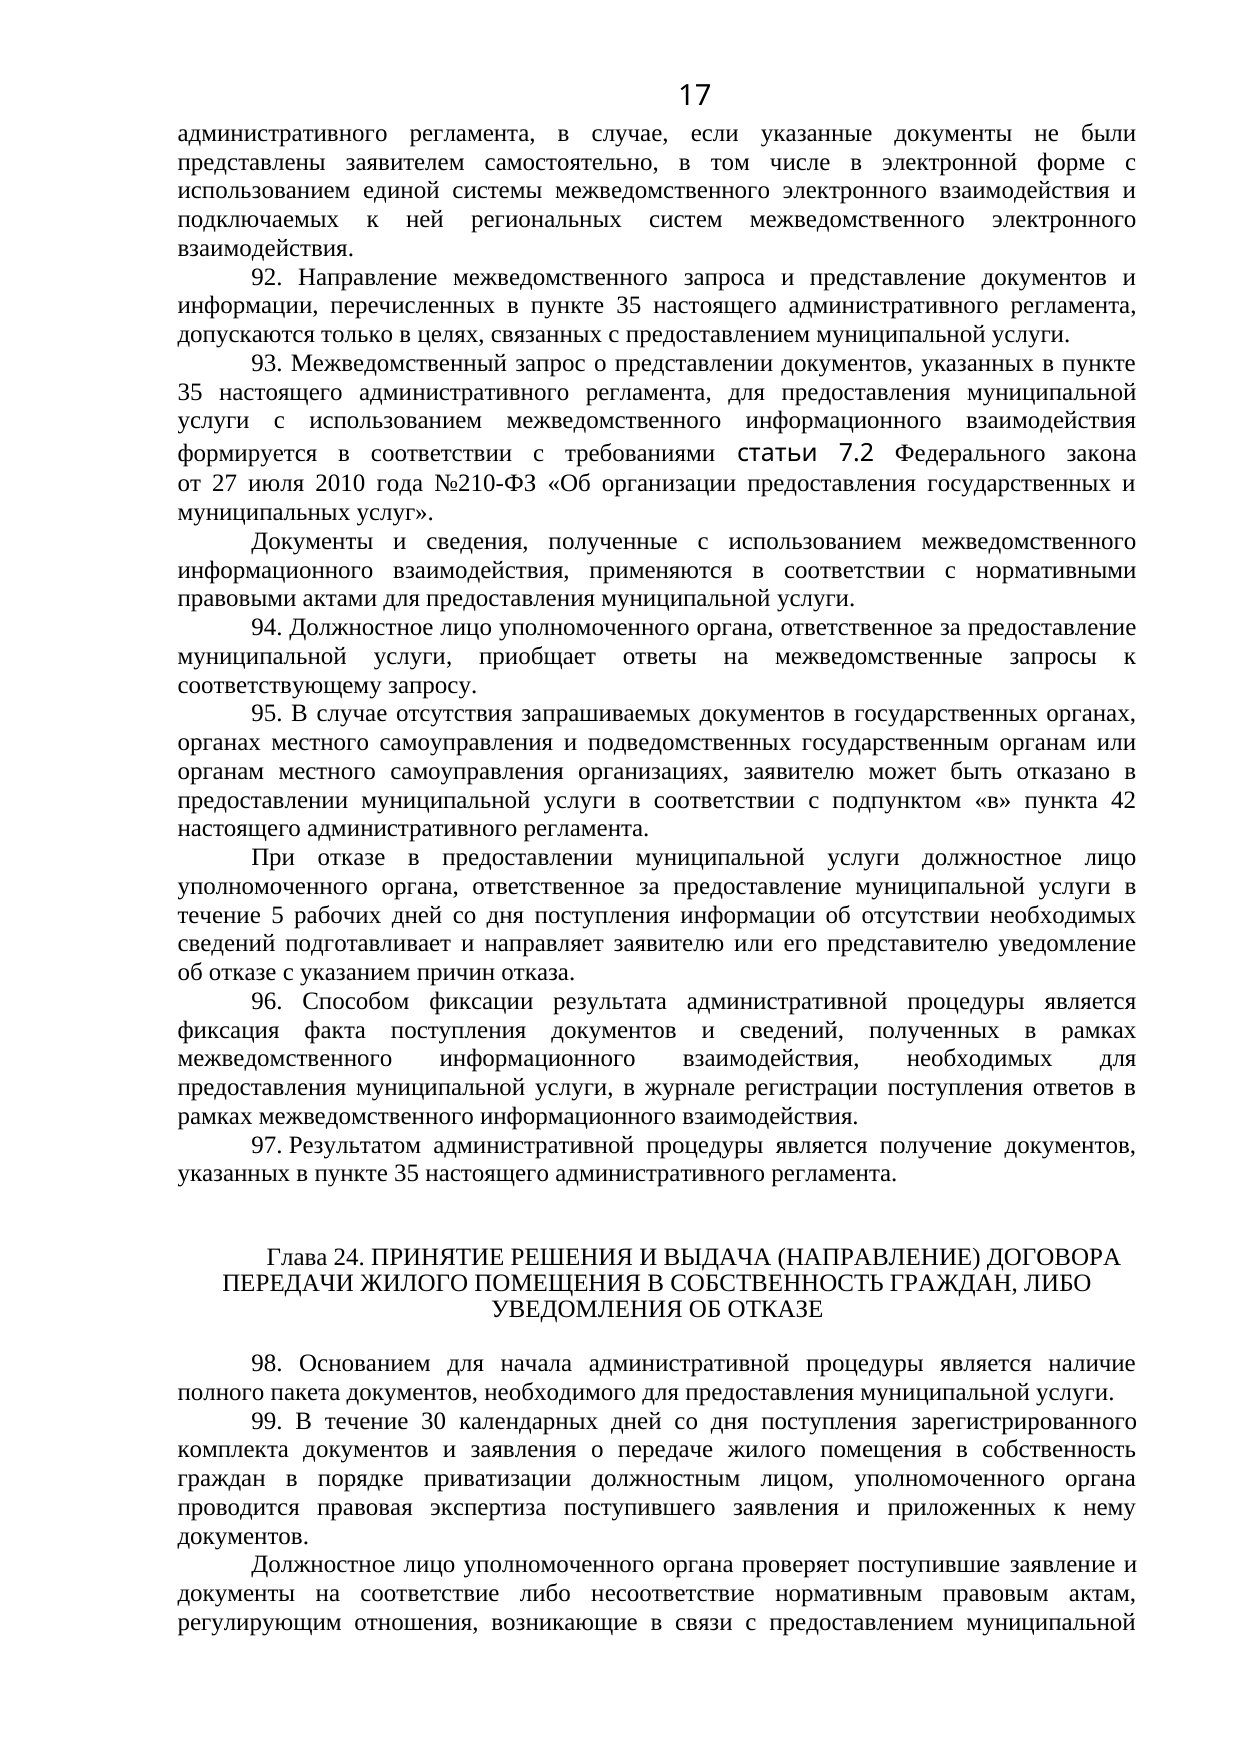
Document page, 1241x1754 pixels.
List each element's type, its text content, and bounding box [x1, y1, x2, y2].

text Глава 24. ПРИНЯТИЕ РЕШЕНИЯ И ВЫДАЧА (НАПРАВЛЕНИЕ) ДОГОВОРА ПЕРЕДАЧИ ЖИЛОГО ПОМЕЩЕНИЯ В СОБСТВЕННОСТЬ ГРАЖДАН, ЛИБО УВЕДОМЛЕНИЯ ОБ ОТКАЗЕ [177, 1245, 1137, 1322]
text 93. Межведомственный запрос о представлении документов, указанных в пункте 35 настоящего административного регламента, для предоставления муниципальной услуги с использованием межведомственного информационного взаимодействия формируется в соответствии с требованиями статьи 7.2 Федерального закона от 27 июля 2010 года №210-ФЗ «Об организации предоставления государственных и муниципальных услуг». [177, 348, 1137, 526]
text 99. В течение 30 календарных дней со дня поступления зарегистрированного комплекта документов и заявления о передаче жилого помещения в собственность граждан в порядке приватизации должностным лицом, уполномоченного органа проводится правовая экспертиза поступившего заявления и приложенных к нему документов. [177, 1406, 1137, 1549]
text 92. Направление межведомственного запроса и представление документов и информации, перечисленных в пункте 35 настоящего административного регламента, допускаются только в целях, связанных с предоставлением муниципальной услуги. [177, 262, 1137, 348]
text 96. Способом фиксации результата административной процедуры является фиксация факта поступления документов и сведений, полученных в рамках межведомственного информационного взаимодействия, необходимых для предоставления муниципальной услуги, в журнале регистрации поступления ответов в рамках межведомственного информационного взаимодействия. [177, 986, 1137, 1130]
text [177, 1549, 1137, 1636]
text Документы и сведения, полученные с использованием межведомственного информационного взаимодействия, применяются в соответствии с нормативными правовыми актами для предоставления муниципальной услуги. [177, 526, 1137, 612]
text 95. В случае отсутствия запрашиваемых документов в государственных органах, органах местного самоуправления и подведомственных государственным органам или органам местного самоуправления организациях, заявителю может быть отказано в предоставлении муниципальной услуги в соответствии с подпунктом «в» пункта 42 настоящего административного регламента. [177, 698, 1137, 842]
text 98. Основанием для начала административной процедуры является наличие полного пакета документов, необходимого для предоставления муниципальной услуги. [177, 1348, 1137, 1406]
text При отказе в предоставлении муниципальной услуги должностное лицо уполномоченного органа, ответственное за предоставление муниципальной услуги в течение 5 рабочих дней со дня поступления информации об отсутствии необходимых сведений подготавливает и направляет заявителю или его представителю уведомление об отказе с указанием причин отказа. [177, 842, 1137, 986]
text 94. Должностное лицо уполномоченного органа, ответственное за предоставление муниципальной услуги, приобщает ответы на межведомственные запросы к соответствующему запросу. [177, 612, 1137, 698]
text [177, 118, 1137, 262]
text 97. Результатом административной процедуры является получение документов, указанных в пункте 35 настоящего административного регламента. [177, 1130, 1137, 1187]
